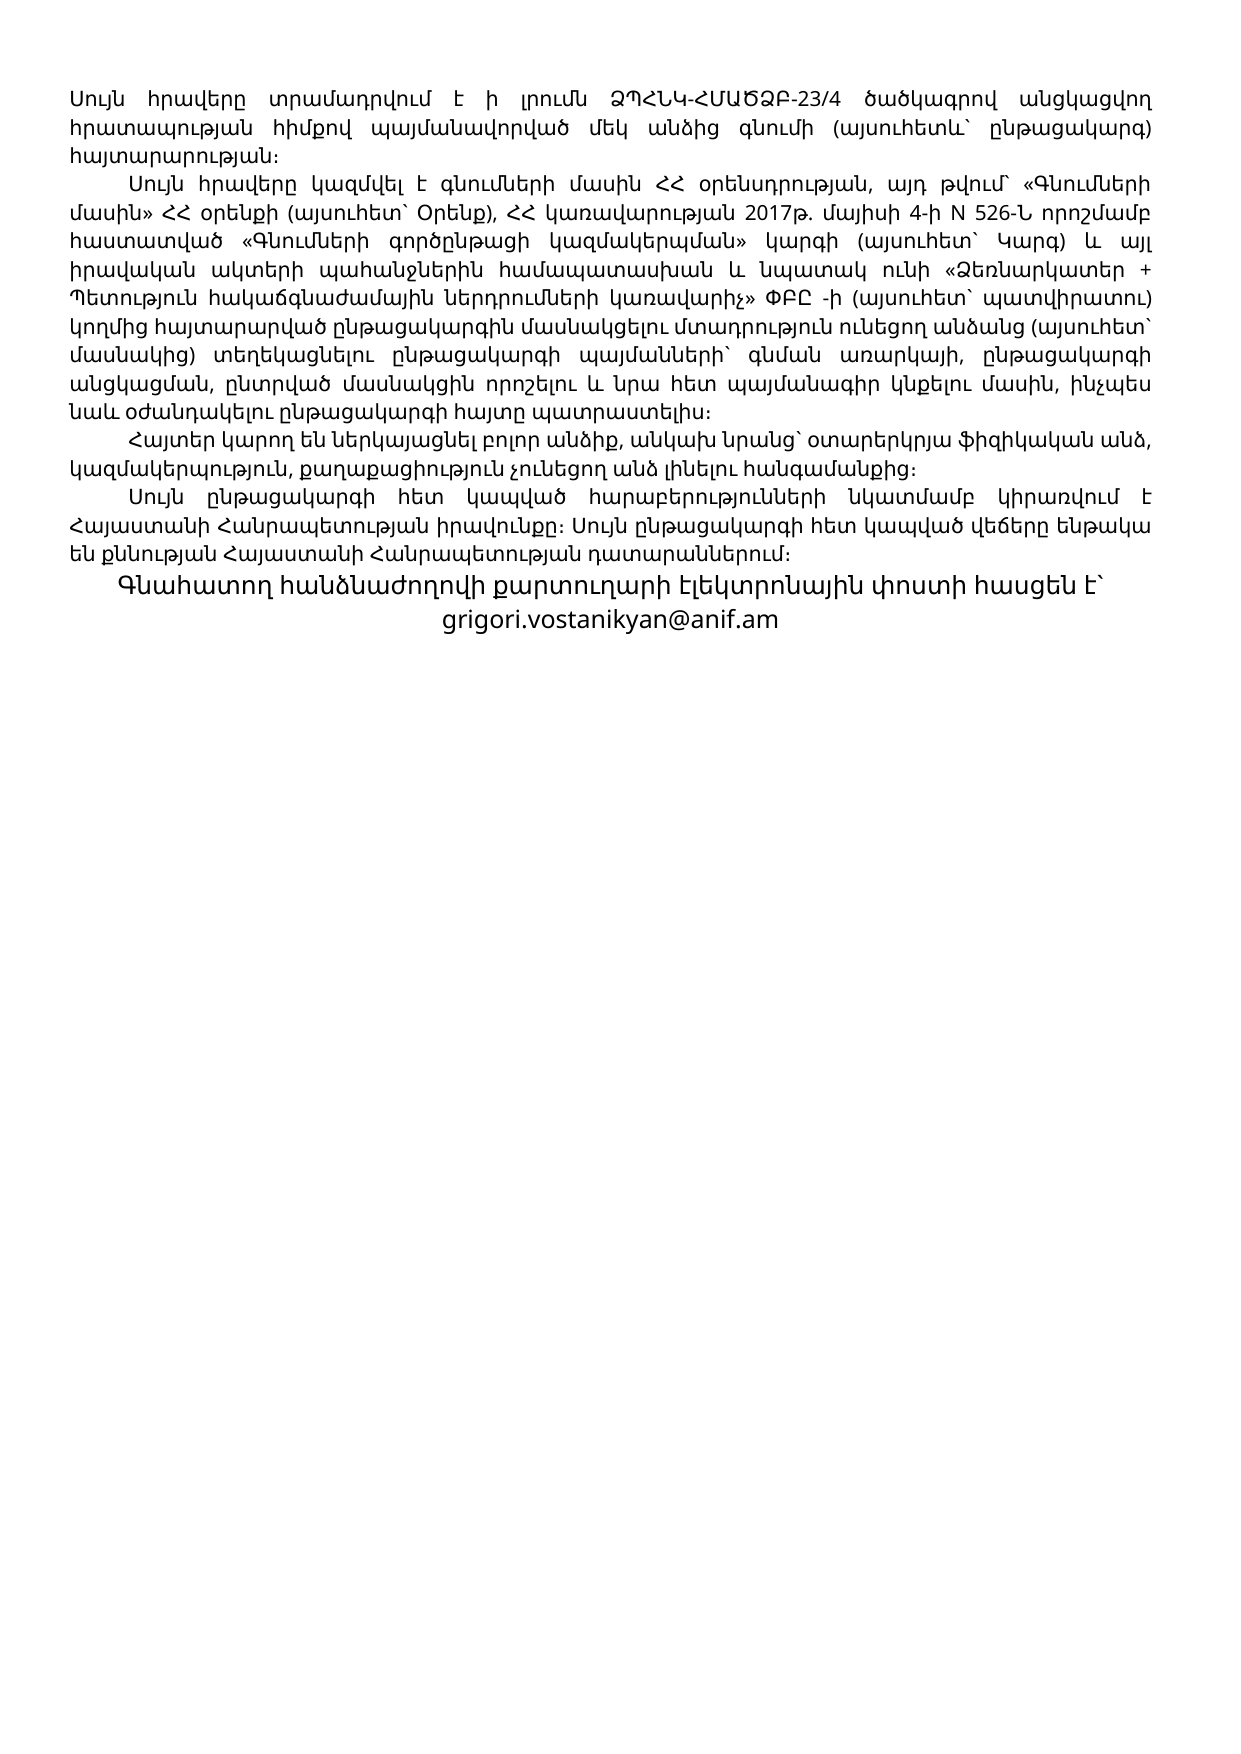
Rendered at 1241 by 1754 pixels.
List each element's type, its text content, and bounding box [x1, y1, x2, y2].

text Գնահատող հանձնաժողովի քարտուղարի էլեկտրոնային փոստի հասցեն է` grigori.vostanikyan@anif.am [69, 568, 1152, 636]
text Սույն հրավերը կազմվել է գնումների մասին ՀՀ օրենսդրության, այդ թվում` «Գնումների մասին» ՀՀ օրենքի (այսուհետ` Օրենք), ՀՀ կառավարության 2017թ. մայիսի 4-ի N 526-Ն որոշմամբ հաստատված «Գնումների գործընթացի կազմակերպման» կարգի (այսուհետ` Կարգ) և այլ իրավական ակտերի պահանջներին համապատասխան և նպատակ ունի «Ձեռնարկատեր + Պետություն հակաճգնաժամային ներդրումների կառավարիչ» ՓԲԸ -ի (այսուհետ` պատվիրատու) կողմից հայտարարված ընթացակարգին մասնակցելու մտադրություն ունեցող անձանց (այսուհետ` մասնակից) տեղեկացնելու ընթացակարգի պայմանների` գնման առարկայի, ընթացակարգի անցկացման, ընտրված մասնակցին որոշելու և նրա հետ պայմանագիր կնքելու մասին, ինչպես նաև օժանդակելու ընթացակարգի հայտը պատրաստելիս։ [69, 169, 1152, 426]
text Հայտեր կարող են ներկայացնել բոլոր անձիք, անկախ նրանց` օտարերկրյա ֆիզիկական անձ, կազմակերպություն, քաղաքացիություն չունեցող անձ լինելու հանգամանքից։ [69, 426, 1152, 482]
text Սույն հրավերը տրամադրվում է ի լրումն ՁՊՀՆԿ-ՀՄԱԾՁԲ-23/4 ծածկագրով անցկացվող հրատապության հիմքով պայմանավորված մեկ անձից գնումի (այսուհետև` ընթացակարգ) հայտարարության։ [69, 84, 1152, 169]
text Սույն ընթացակարգի հետ կապված հարաբերությունների նկատմամբ կիրառվում է Հայաստանի Հանրապետության իրավունքը։ Սույն ընթացակարգի հետ կապված վեճերը ենթակա են քննության Հայաստանի Հանրապետության դատարաններում։ [69, 482, 1152, 568]
